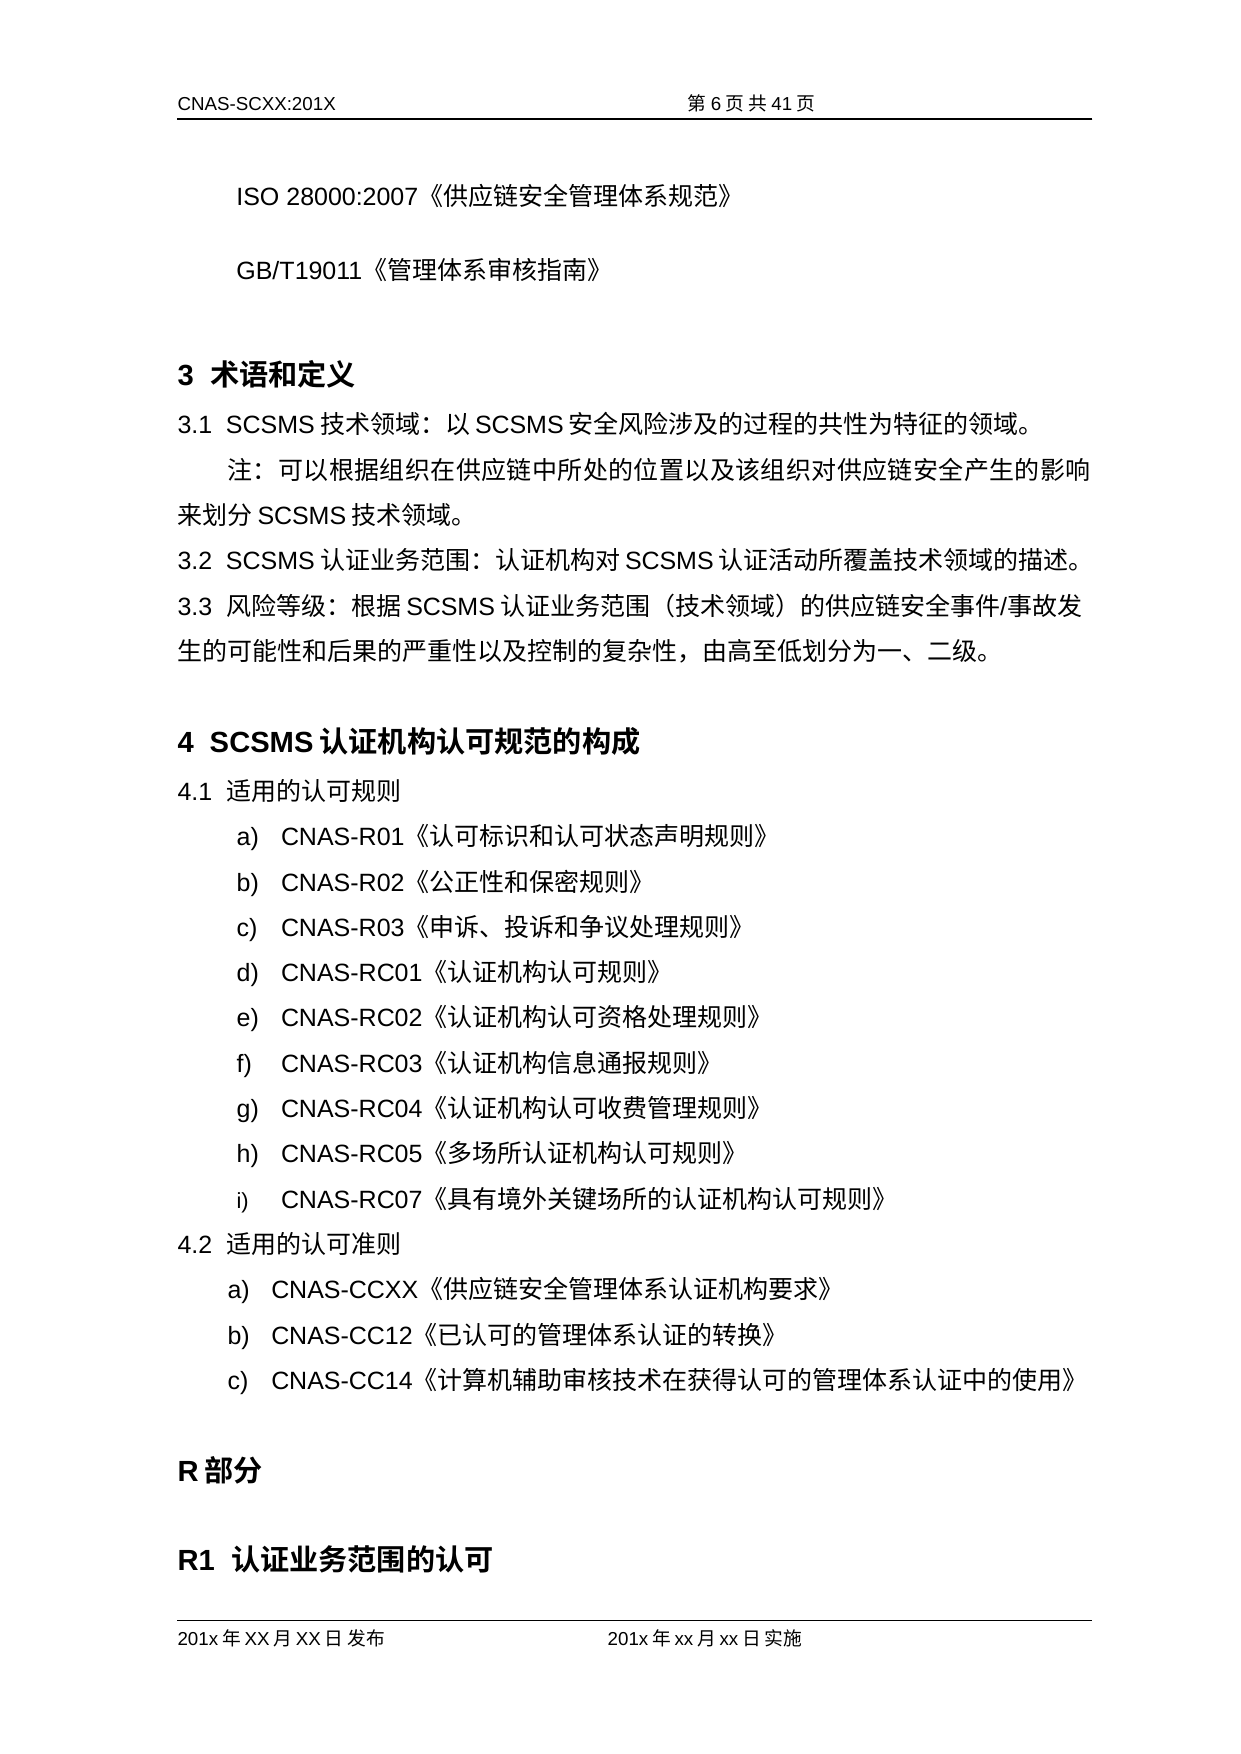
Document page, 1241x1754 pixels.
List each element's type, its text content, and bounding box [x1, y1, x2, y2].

list CNAS-RC01《认证机构认可规则》 [236, 953, 1092, 989]
list CNAS-CC12《已认可的管理体系认证的转换》 [227, 1315, 1092, 1351]
text GB/T19011《管理体系审核指南》 [177, 236, 1092, 301]
text R部分 [177, 1448, 1092, 1490]
text 4.2 适用的认可准则 [177, 1224, 1092, 1261]
list CNAS-RC03《认证机构信息通报规则》 [236, 1043, 1092, 1079]
text ISO 28000:2007《供应链安全管理体系规范》 [177, 162, 1092, 227]
text 注：可以根据组织在供应链中所处的位置以及该组织对供应链安全产生的影响来划分SCSMS技术领域。 [177, 450, 1092, 532]
list CNAS-RC04《认证机构认可收费管理规则》 [236, 1088, 1092, 1125]
text 3.1 SCSMS技术领域：以SCSMS安全风险涉及的过程的共性为特征的领域。 [177, 405, 1092, 441]
text 3.2 SCSMS认证业务范围：认证机构对SCSMS认证活动所覆盖技术领域的描述。 [177, 541, 1092, 577]
list CNAS-CC14《计算机辅助审核技术在获得认可的管理体系认证中的使用》 [227, 1360, 1092, 1397]
list CNAS-CCXX《供应链安全管理体系认证机构要求》 [227, 1270, 1092, 1306]
text R1 认证业务范围的认可 [177, 1536, 1092, 1579]
list CNAS-R02《公正性和保密规则》 [236, 862, 1092, 898]
text 3.3 风险等级：根据SCSMS认证业务范围（技术领域）的供应链安全事件/事故发生的可能性和后果的严重性以及控制的复杂性，由高至低划分为一、二级。 [177, 586, 1092, 668]
list CNAS-RC02《认证机构认可资格处理规则》 [236, 998, 1092, 1034]
text 3 术语和定义 [177, 352, 1092, 394]
list CNAS-RC05《多场所认证机构认可规则》 [236, 1134, 1092, 1170]
list CNAS-RC07《具有境外关键场所的认证机构认可规则》 [236, 1179, 1092, 1215]
text 4.1 适用的认可规则 [177, 771, 1092, 808]
text 4 SCSMS认证机构认可规范的构成 [177, 718, 1092, 761]
list CNAS-R01《认可标识和认可状态声明规则》 [236, 817, 1092, 853]
list CNAS-R03《申诉、投诉和争议处理规则》 [236, 907, 1092, 943]
